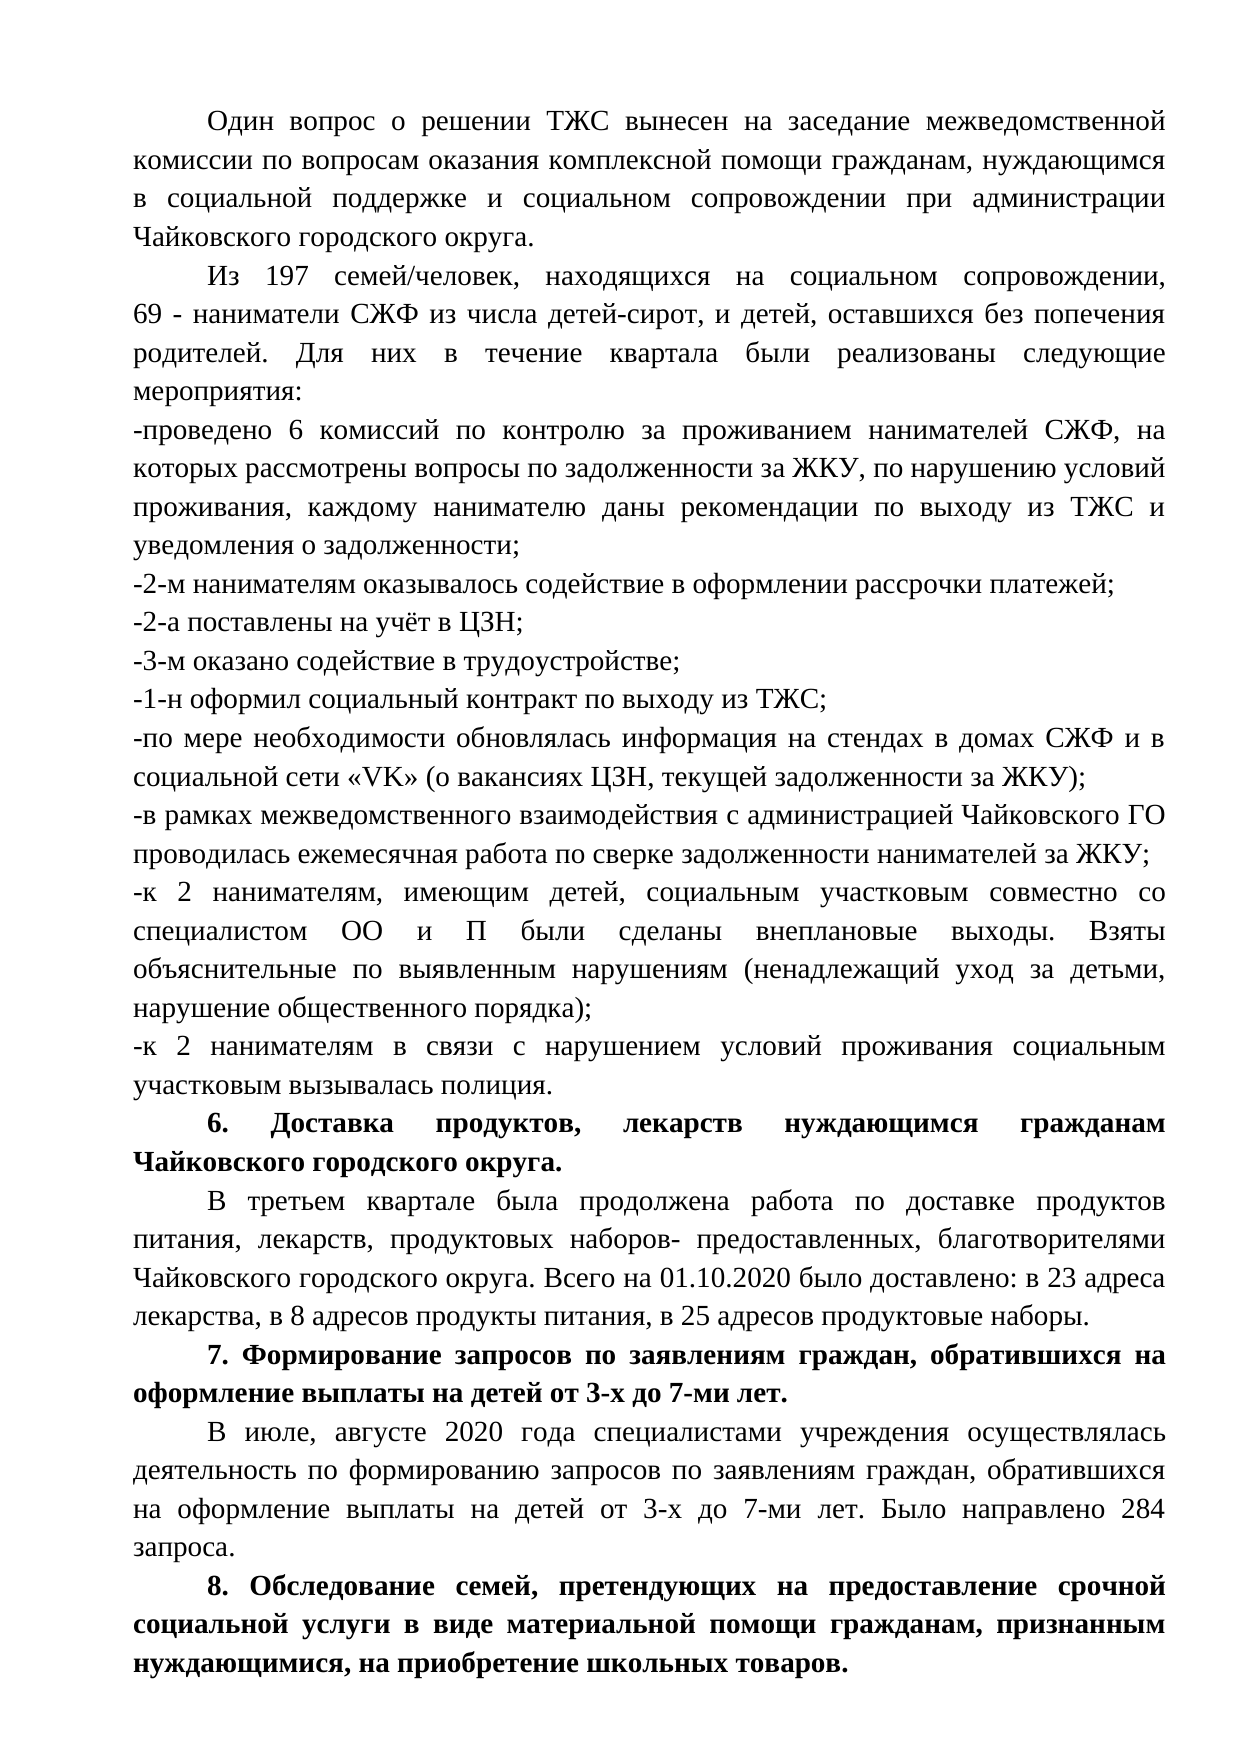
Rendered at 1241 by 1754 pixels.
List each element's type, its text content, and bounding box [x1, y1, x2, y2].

text -3-м оказано содействие в трудоустройстве; [133, 643, 1167, 677]
text В июле, августе 2020 года специалистами учреждения осуществлялась деятельность по формированию запросов по заявлениям граждан, обратившихся на оформление выплаты на детей от 3-х до 7-ми лет. Было направлено 284 запроса. [133, 1414, 1167, 1563]
text -2-а поставлены на учёт в ЦЗН; [133, 604, 1167, 638]
text -1-н оформил социальный контракт по выходу из ТЖС; [133, 682, 1167, 715]
text Из 197 семей/человек, находящихся на социальном сопровождении, 69 - наниматели СЖФ из числа детей-сирот, и детей, оставшихся без попечения родителей. Для них в течение квартала были реализованы следующие мероприятия: [133, 258, 1167, 407]
text Один вопрос о решении ТЖС вынесен на заседание межведомственной комиссии по вопросам оказания комплексной помощи гражданам, нуждающимся в социальной поддержке и социальном сопровождении при администрации Чайковского городского округа. [133, 103, 1167, 253]
text -проведено 6 комиссий по контролю за проживанием нанимателей СЖФ, на которых рассмотрены вопросы по задолженности за ЖКУ, по нарушению условий проживания, каждому нанимателю даны рекомендации по выходу из ТЖС и уведомления о задолженности; [133, 412, 1167, 561]
text -по мере необходимости обновлялась информация на стендах в домах СЖФ и в социальной сети «VK» (о вакансиях ЦЗН, текущей задолженности за ЖКУ); [133, 720, 1167, 792]
text -к 2 нанимателям в связи с нарушением условий проживания социальным участковым вызывалась полиция. [133, 1028, 1167, 1101]
text -2-м нанимателям оказывалось содействие в оформлении рассрочки платежей; [133, 566, 1167, 599]
text -в рамках межведомственного взаимодействия с администрацией Чайковского ГО проводилась ежемесячная работа по сверке задолженности нанимателей за ЖКУ; [133, 797, 1167, 869]
text 8. Обследование семей, претендующих на предоставление срочной социальной услуги в виде материальной помощи гражданам, признанным нуждающимися, на приобретение школьных товаров. [133, 1568, 1167, 1679]
text 7. Формирование запросов по заявлениям граждан, обратившихся на оформление выплаты на детей от 3-х до 7-ми лет. [133, 1337, 1167, 1409]
text В третьем квартале была продолжена работа по доставке продуктов питания, лекарств, продуктовых наборов- предоставленных, благотворителями Чайковского городского округа. Всего на 01.10.2020 было доставлено: в 23 адреса лекарства, в 8 адресов продукты питания, в 25 адресов продуктовые наборы. [133, 1183, 1167, 1332]
text 6. Доставка продуктов, лекарств нуждающимся гражданам Чайковского городского округа. [133, 1106, 1167, 1178]
text -к 2 нанимателям, имеющим детей, социальным участковым совместно со специалистом ОО и П были сделаны внеплановые выходы. Взяты объяснительные по выявленным нарушениям (ненадлежащий уход за детьми, нарушение общественного порядка); [133, 874, 1167, 1023]
